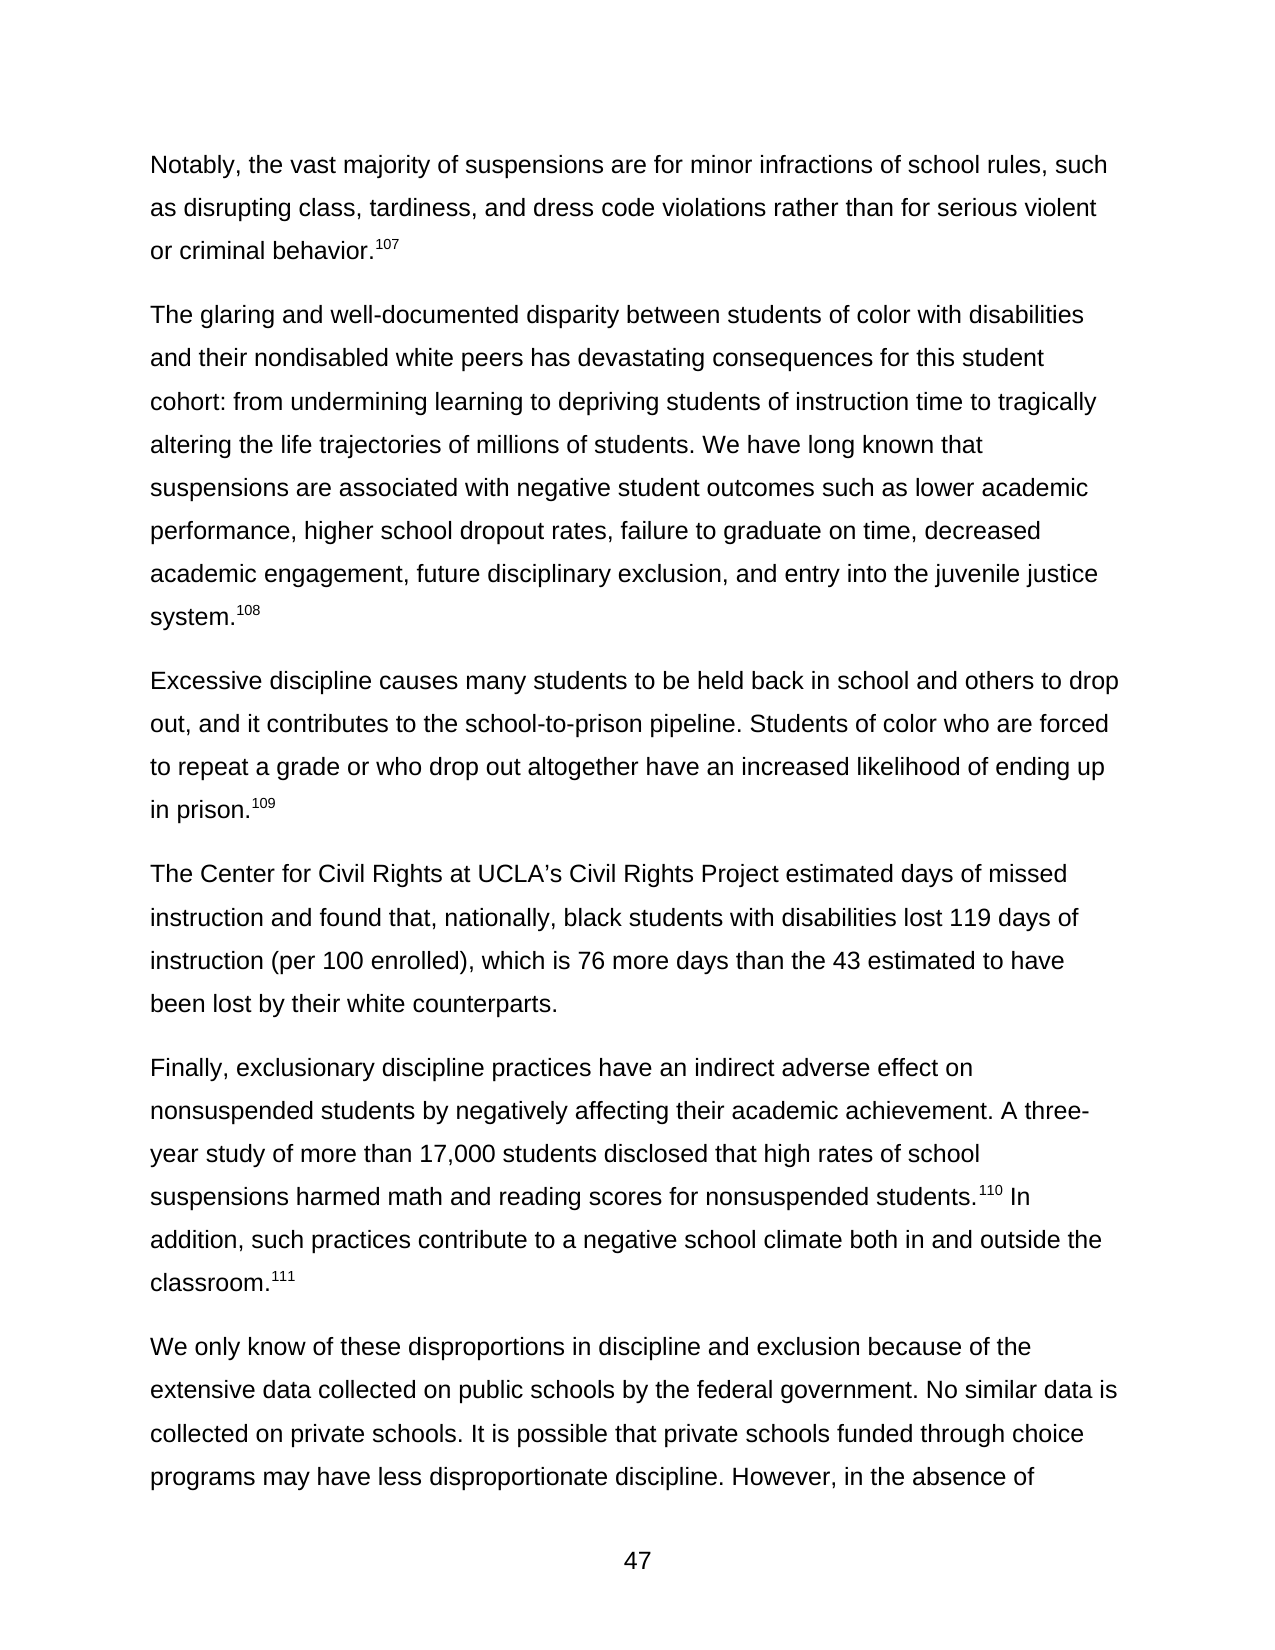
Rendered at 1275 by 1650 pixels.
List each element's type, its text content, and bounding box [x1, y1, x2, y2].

text The Center for Civil Rights at UCLA’s Civil Rights Project estimated days of missed instruction and found that, nationally, black students with disabilities lost 119 days of instruction (per 100 enrolled), which is 76 more days than the 43 estimated to have been lost by their white counterparts. [150, 859, 1125, 1017]
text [150, 150, 1125, 265]
text The glaring and well-documented disparity between students of color with disabilities and their nondisabled white peers has devastating consequences for this student cohort: from undermining learning to depriving students of instruction time to tragically altering the life trajectories of millions of students. We have long known that suspensions are associated with negative student outcomes such as lower academic performance, higher school dropout rates, failure to graduate on time, decreased academic engagement, future disciplinary exclusion, and entry into the juvenile justice system. [150, 300, 1125, 631]
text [150, 1332, 1125, 1490]
text Finally, exclusionary discipline practices have an indirect adverse effect on nonsuspended students by negatively affecting their academic achievement. A three-year study of more than 17,000 students disclosed that high rates of school suspensions harmed math and reading scores for nonsuspended students. In addition, such practices contribute to a negative school climate both in and outside the classroom. [150, 1053, 1125, 1297]
text Excessive discipline causes many students to be held back in school and others to drop out, and it contributes to the school-to-prison pipeline. Students of color who are forced to repeat a grade or who drop out altogether have an increased likelihood of ending up in prison. [150, 666, 1125, 824]
